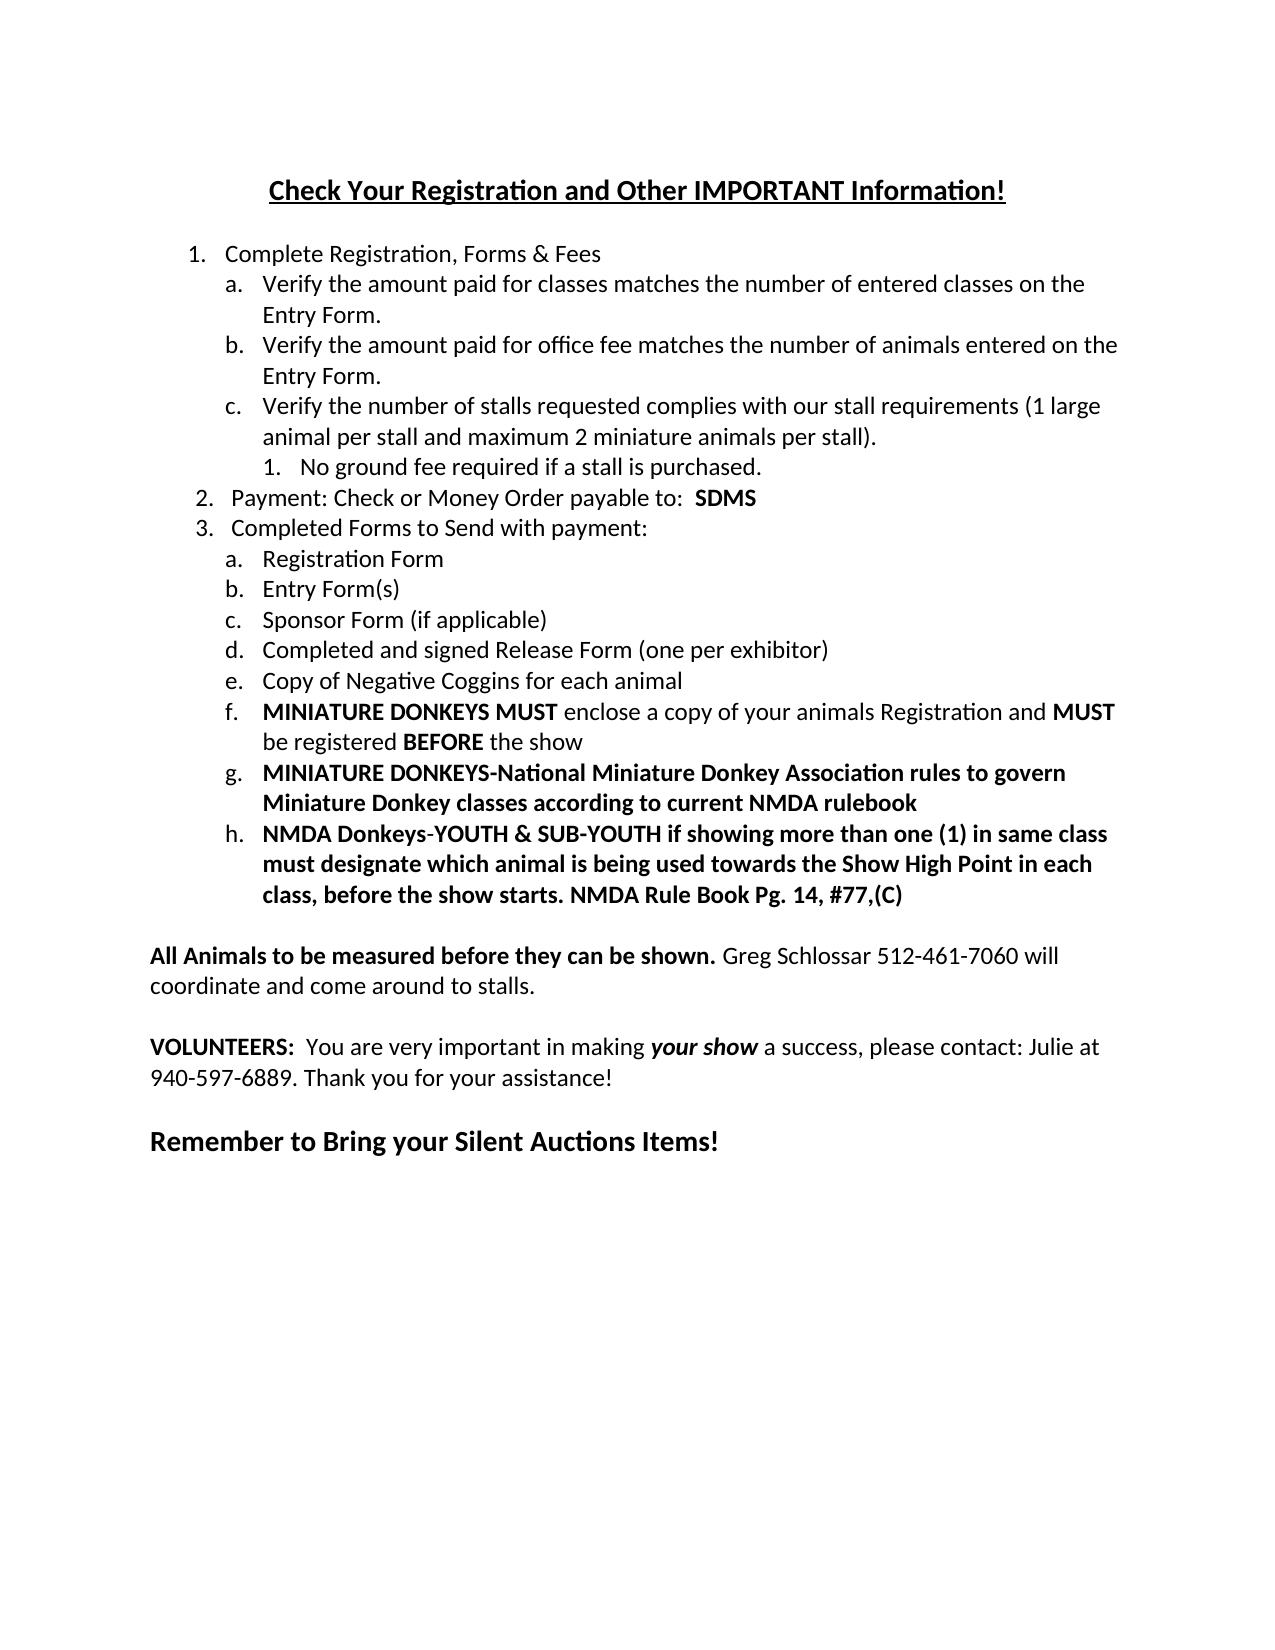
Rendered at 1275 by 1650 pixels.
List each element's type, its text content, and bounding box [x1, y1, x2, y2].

list MINIATURE DONKEYS MUST enclose a copy of your animals Registration and MUST be registered BEFORE the show [225, 696, 1125, 757]
list Verify the amount paid for office fee matches the number of animals entered on the Entry Form. [225, 329, 1125, 390]
list Sponsor Form (if applicable) [225, 604, 1125, 634]
list Entry Form(s) [225, 573, 1125, 604]
list Complete Registration, Forms & Fees [187, 238, 1125, 268]
list NMDA Donkeys-YOUTH & SUB-YOUTH if showing more than one (1) in same class must designate which animal is being used towards the Show High Point in each class, before the show starts. NMDA Rule Book Pg. 14, #77,(C) [225, 818, 1125, 909]
list Completed and signed Release Form (one per exhibitor) [225, 634, 1125, 665]
list MINIATURE DONKEYS-National Miniature Donkey Association rules to govern Miniature Donkey classes according to current NMDA rulebook [225, 757, 1125, 818]
text Check Your Registration and Other IMPORTANT Information! [150, 172, 1125, 207]
list Verify the number of stalls requested complies with our stall requirements (1 large animal per stall and maximum 2 miniature animals per stall). [225, 390, 1125, 451]
text 2. Payment: Check or Money Order payable to: SDMS [150, 482, 1125, 512]
text Remember to Bring your Silent Auctions Items! [150, 1123, 1125, 1158]
list No ground fee required if a stall is purchased. [262, 451, 1125, 482]
text VOLUNTEERS: You are very important in making your show a success, please contact: Julie at 940-597-6889. Thank you for your assistance! [150, 1031, 1125, 1092]
text All Animals to be measured before they can be shown. Greg Schlossar 512-461-7060 will coordinate and come around to stalls. [150, 940, 1125, 1001]
list Registration Form [225, 543, 1125, 573]
list Verify the amount paid for classes matches the number of entered classes on the Entry Form. [225, 268, 1125, 329]
list Copy of Negative Coggins for each animal [225, 665, 1125, 696]
text 3. Completed Forms to Send with payment: [150, 512, 1125, 543]
